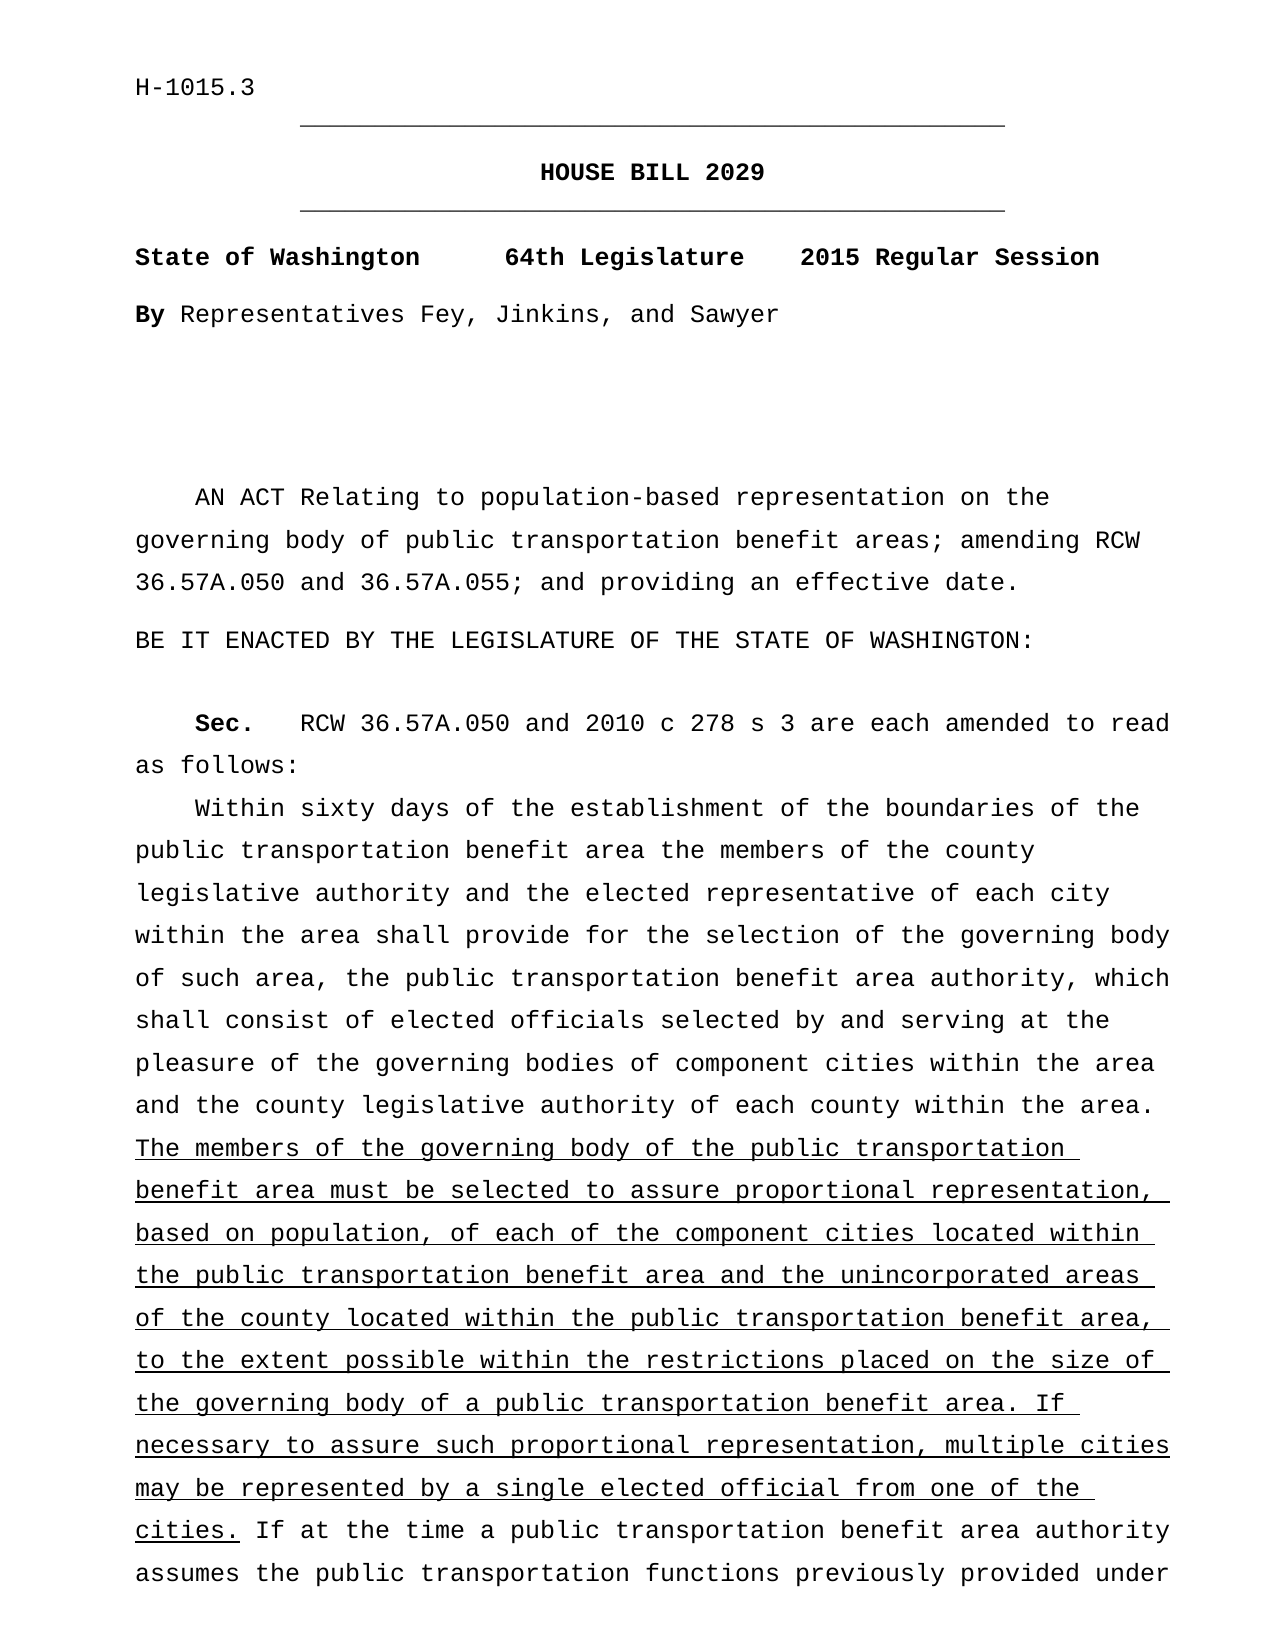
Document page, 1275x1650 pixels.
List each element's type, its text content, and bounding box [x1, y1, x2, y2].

text H-1015.3 [135, 75, 1170, 103]
text State of Washington 64th Legislature 2015 Regular Session [135, 245, 1170, 273]
text AN ACT Relating to population-based representation on the governing body of public transportation benefit areas; amending RCW 36.57A.050 and 36.57A.055; and providing an effective date. [135, 472, 1170, 599]
text BE IT ENACTED BY THE LEGISLATURE OF THE STATE OF WASHINGTON: [135, 627, 1170, 656]
text HOUSE BILL 2029 [135, 160, 1170, 188]
text Sec. RCW 36.57A.050 and 2010 c 278 s 3 are each amended to read as follows: [135, 697, 1170, 782]
text _______________________________________________ [135, 103, 1170, 132]
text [135, 1458, 1170, 1590]
text _______________________________________________ [135, 188, 1170, 217]
text By Representatives Fey, Jinkins, and Sawyer [135, 302, 1170, 330]
